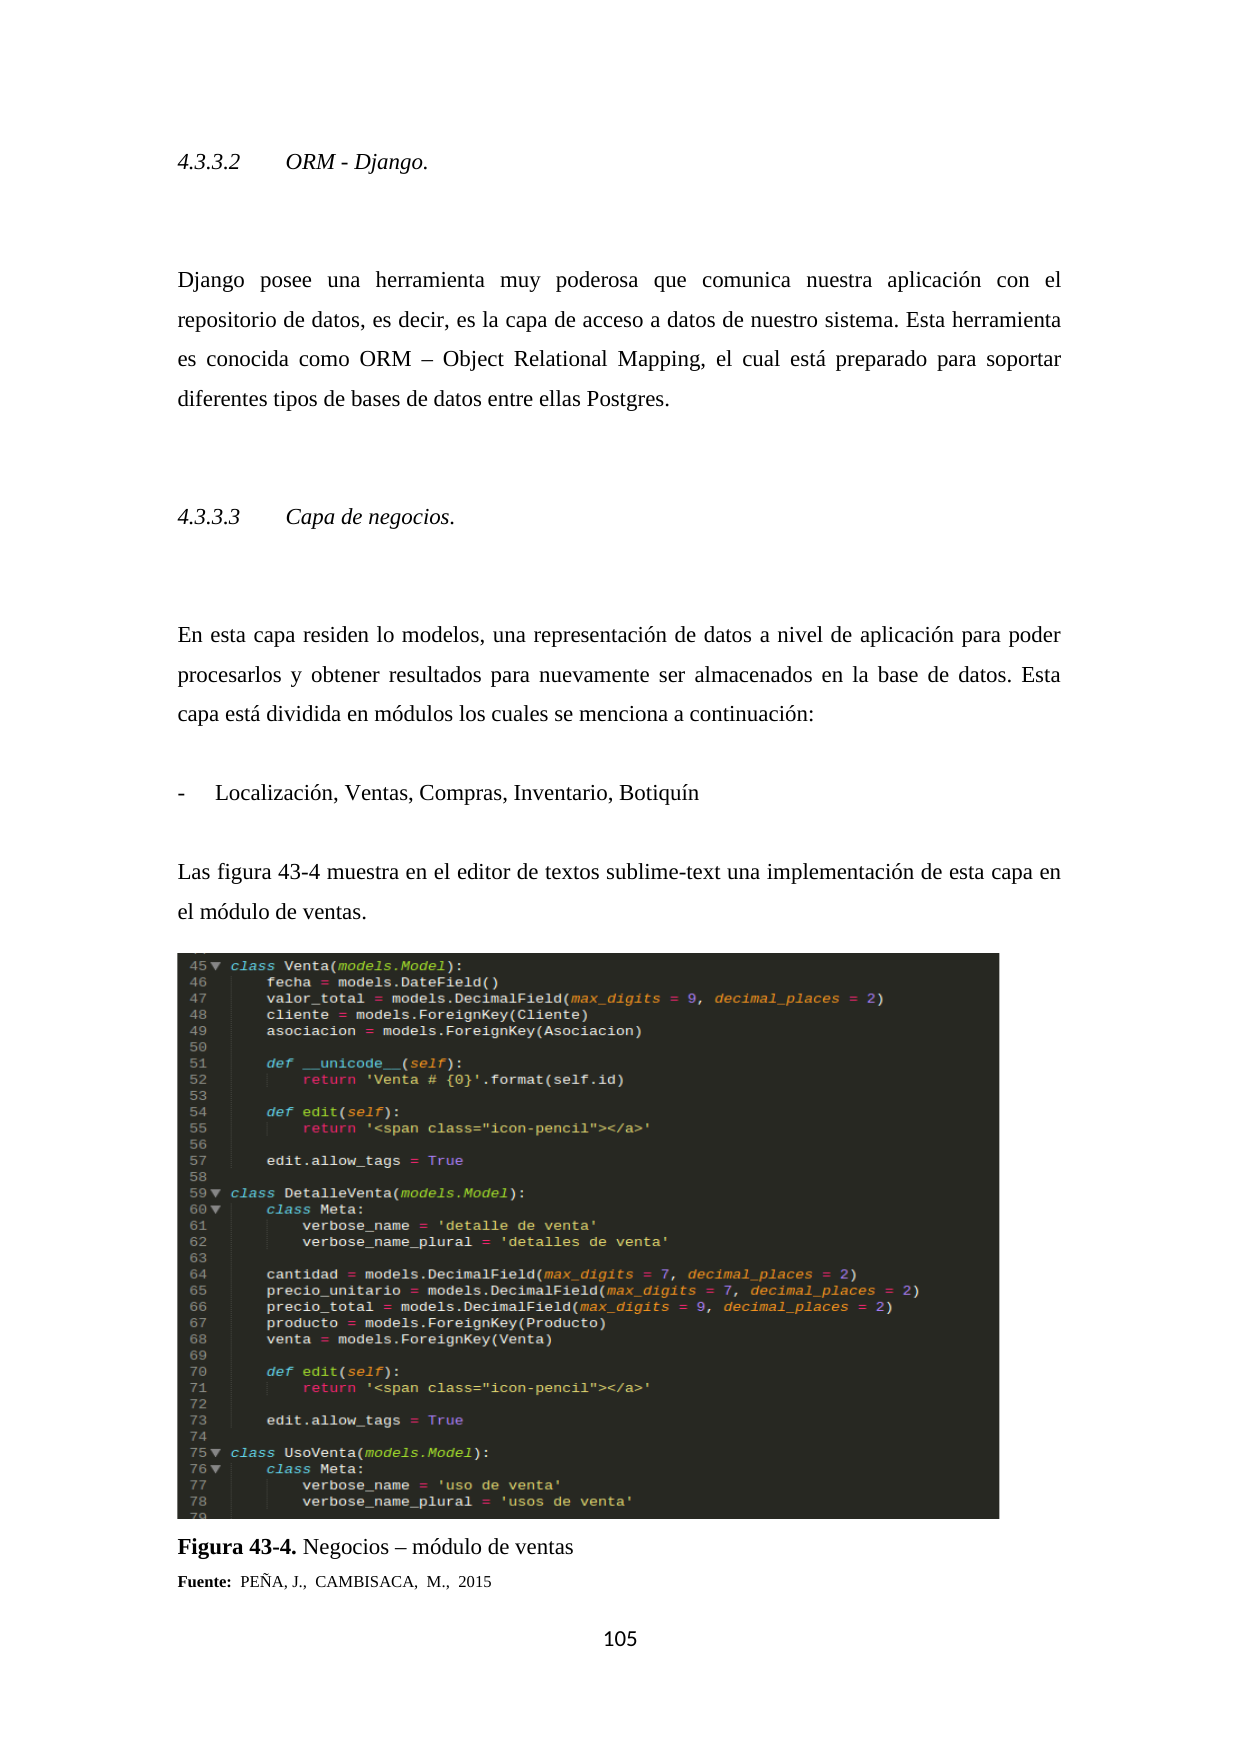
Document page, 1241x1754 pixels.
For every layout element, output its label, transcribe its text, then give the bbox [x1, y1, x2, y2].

text Las figura 43-4 muestra en el editor de textos sublime-text una implementación de esta capa en el módulo de ventas. [177, 858, 1063, 924]
subtitle ORM - Django. [177, 148, 1063, 174]
list Localización, Ventas, Compras, Inventario, Botiquín [177, 779, 1063, 806]
text Fuente: PEÑA, J., CAMBISACA, M., 2015 [177, 1572, 1063, 1591]
text Figura 43-4. Negocios – módulo de ventas [297, 1533, 1063, 1559]
text En esta capa residen lo modelos, una representación de datos a nivel de aplicación para poder procesarlos y obtener resultados para nuevamente ser almacenados en la base de datos. Esta capa está dividida en módulos los cuales se menciona a continuación: [177, 621, 1063, 727]
subtitle Capa de negocios. [177, 503, 1063, 529]
text Django posee una herramienta muy poderosa que comunica nuestra aplicación con el repositorio de datos, es decir, es la capa de acceso a datos de nuestro sistema. Esta herramienta es conocida como ORM – Object Relational Mapping, el cual está preparado para soportar diferentes tipos de bases de datos entre ellas Postgres. [177, 266, 1063, 411]
picture [177, 953, 1000, 1519]
